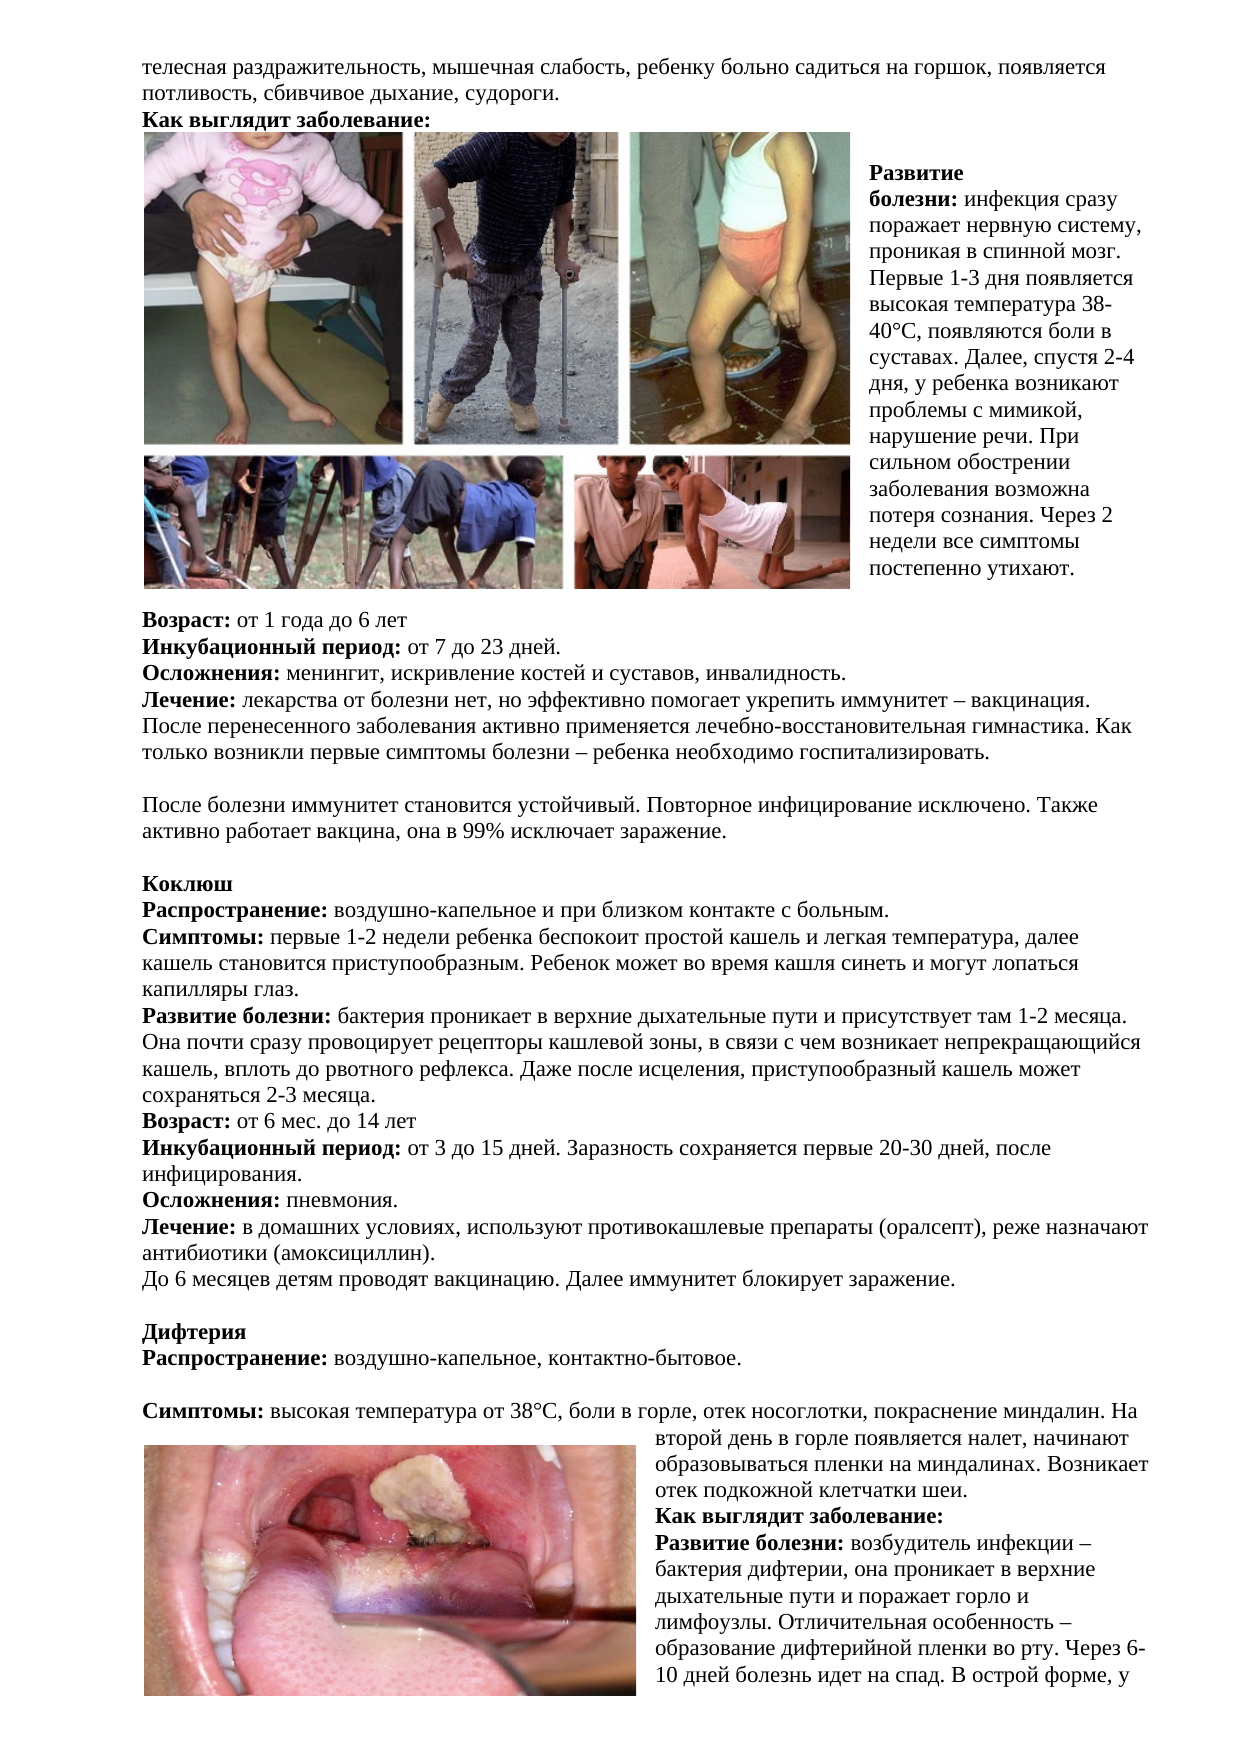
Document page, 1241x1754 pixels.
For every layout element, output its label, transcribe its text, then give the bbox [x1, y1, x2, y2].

picture [144, 1445, 637, 1696]
text Дифтерия Распространение: воздушно-капельное, контактно-бытовое. Симптомы: высокая температура от 38°С, боли в горле, отек носоглотки, покраснение миндалин. На второй день в горле появляется налет, начинают образовываться пленки на миндалинах. Возникает отек подкожной клетчатки шеи. [142, 1318, 1152, 1503]
picture [144, 132, 851, 589]
text Коклюш Распространение: воздушно-капельное и при близком контакте с больным. Симптомы: первые 1-2 недели ребенка беспокоит простой кашель и легкая температура, далее кашель становится приступообразным. Ребенок может во время кашля синеть и могут лопаться капилляры глаз. Развитие болезни: бактерия проникает в верхние дыхательные пути и присутствует там 1-2 месяца. Она почти сразу провоцирует рецепторы кашлевой зоны, в связи с чем возникает непрекращающийся кашель, вплоть до рвотного рефлекса. Даже после исцеления, приступообразный кашель может сохраняться 2-3 месяца. Возраст: от 6 мес. до 14 лет Инкубационный период: от 3 до 15 дней. Заразность сохраняется первые 20-30 дней, после инфицирования. Осложнения: пневмония. Лечение: в домашних условиях, используют противокашлевые препараты (оралсепт), реже назначают антибиотики (амоксициллин). До 6 месяцев детям проводят вакцинацию. Далее иммунитет блокирует заражение. [142, 870, 1152, 1292]
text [142, 53, 1152, 132]
